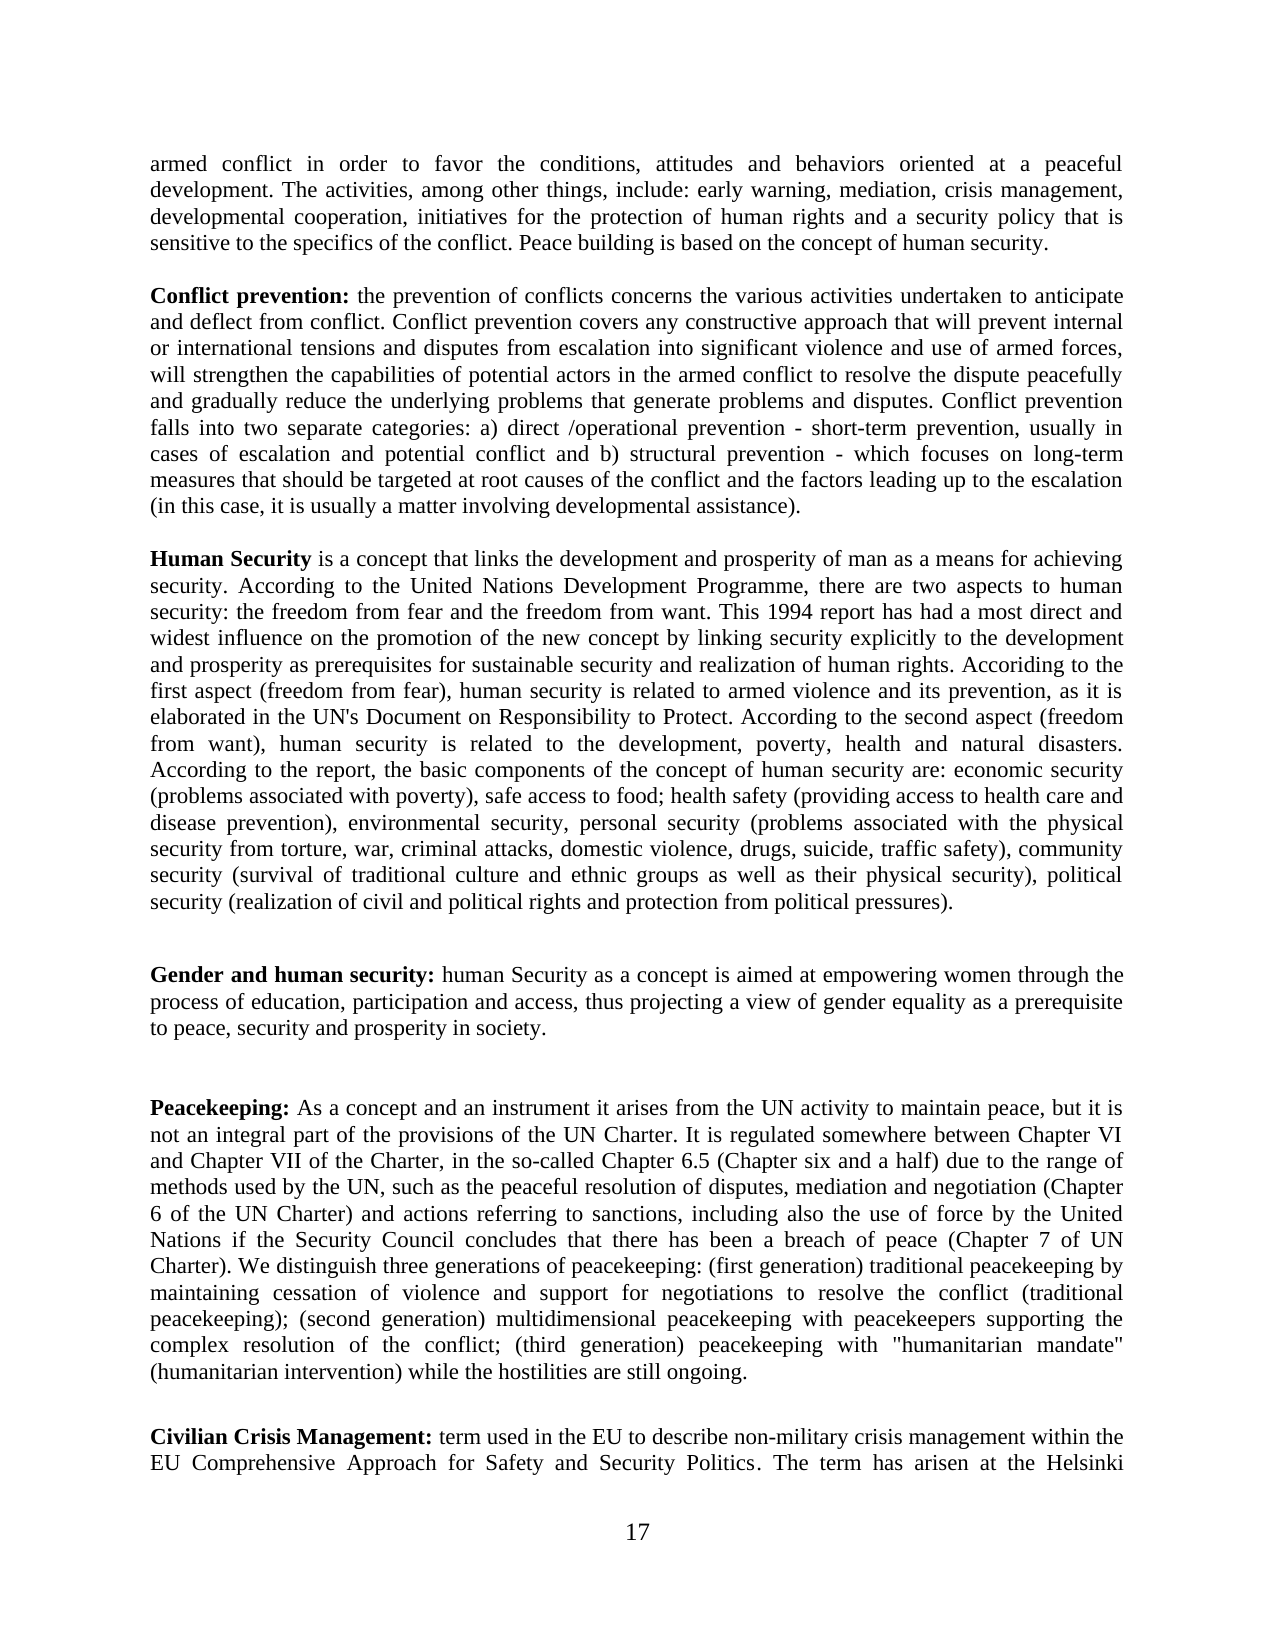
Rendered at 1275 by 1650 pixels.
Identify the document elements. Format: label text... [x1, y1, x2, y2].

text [150, 1423, 1125, 1476]
text Human Security is a concept that links the development and prosperity of man as a means for achieving security. According to the United Nations Development Programme, there are two aspects to human security: the freedom from fear and the freedom from want. This 1994 report has had a most direct and widest influence on the promotion of the new concept by linking security explicitly to the development and prosperity as prerequisites for sustainable security and realization of human rights. Accoriding to the first aspect (freedom from fear), human security is related to armed violence and its prevention, as it is elaborated in the UN's Document on Responsibility to Protect. According to the second aspect (freedom from want), human security is related to the development, poverty, health and natural disasters. According to the report, the basic components of the concept of human security are: economic security (problems associated with poverty), safe access to food; health safety (providing access to health care and disease prevention), environmental security, personal security (problems associated with the physical security from torture, war, criminal attacks, domestic violence, drugs, suicide, traffic safety), community security (survival of traditional culture and ethnic groups as well as their physical security), political security (realization of civil and political rights and protection from political pressures). [150, 545, 1125, 914]
text Conflict prevention: the prevention of conflicts concerns the various activities undertaken to anticipate and deflect from conflict. Conflict prevention covers any constructive approach that will prevent internal or international tensions and disputes from escalation into significant violence and use of armed forces, will strengthen the capabilities of potential actors in the armed conflict to resolve the dispute peacefully and gradually reduce the underlying problems that generate problems and disputes. Conflict prevention falls into two separate categories: a) direct /operational prevention - short-term prevention, usually in cases of escalation and potential conflict and b) structural prevention - which focuses on long-term measures that should be targeted at root causes of the conflict and the factors leading up to the escalation (in this case, it is usually a matter involving developmental assistance). [150, 282, 1125, 519]
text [150, 150, 1125, 255]
text Peacekeeping: As a concept and an instrument it arises from the UN activity to maintain peace, but it is not an integral part of the provisions of the UN Charter. It is regulated somewhere between Chapter VI and Chapter VII of the Charter, in the so-called Chapter 6.5 (Chapter six and a half) due to the range of methods used by the UN, such as the peaceful resolution of disputes, mediation and negotiation (Chapter 6 of the UN Charter) and actions referring to sanctions, including also the use of force by the United Nations if the Security Council concludes that there has been a breach of peace (Chapter 7 of UN Charter). We distinguish three generations of peacekeeping: (first generation) traditional peacekeeping by maintaining cessation of violence and support for negotiations to resolve the conflict (traditional peacekeeping); (second generation) multidimensional peacekeeping with peacekeepers supporting the complex resolution of the conflict; (third generation) peacekeeping with "humanitarian mandate" (humanitarian intervention) while the hostilities are still ongoing. [150, 1094, 1125, 1384]
text Gender and human security: human Security as a concept is aimed at empowering women through the process of education, participation and access, thus projecting a view of gender equality as a prerequisite to peace, security and prosperity in society. [150, 961, 1125, 1041]
